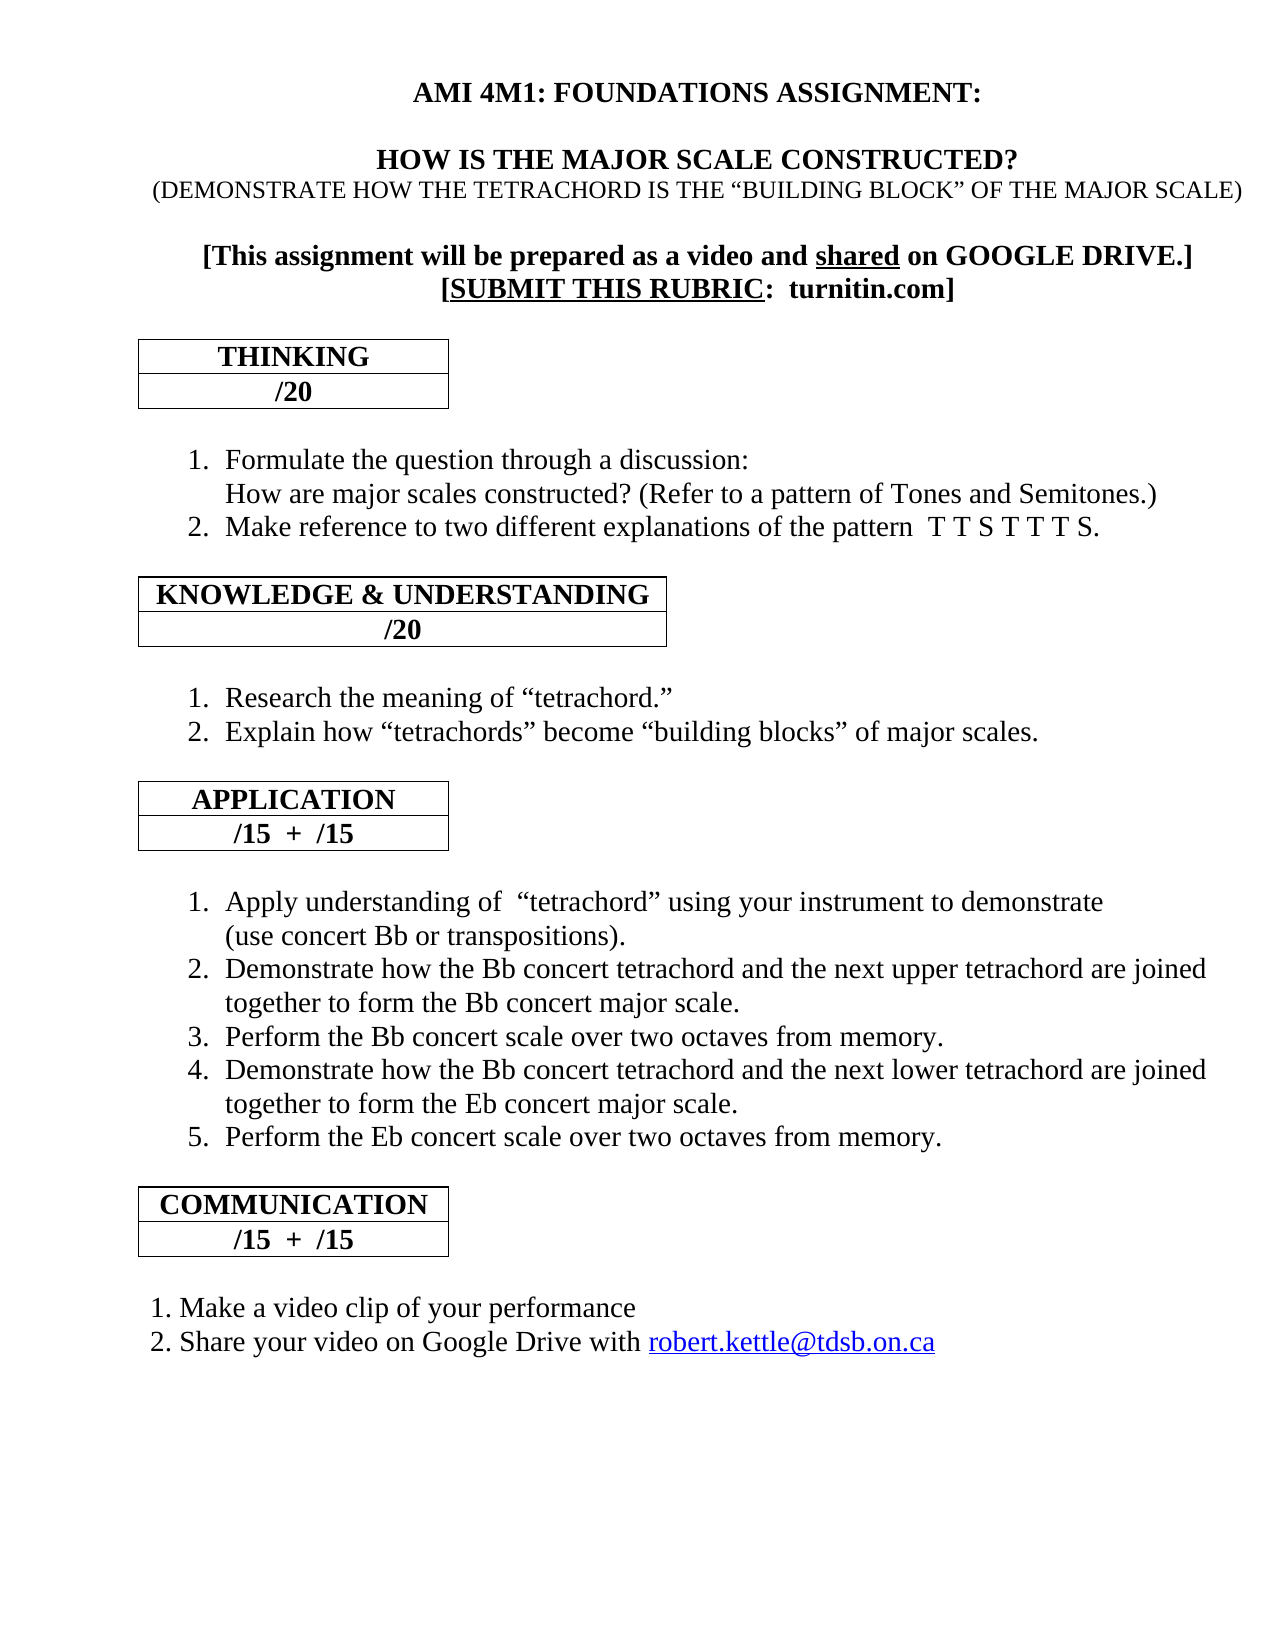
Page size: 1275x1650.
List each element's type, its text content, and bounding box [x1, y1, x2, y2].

list Perform the Eb concert scale over two octaves from memory. [187, 1119, 1245, 1153]
table_cell /20 [139, 612, 666, 646]
text (use concert Bb or transpositions). [225, 918, 1245, 952]
list Explain how “tetrachords” become “building blocks” of major scales. [187, 714, 1245, 747]
list Apply understanding of “tetrachord” using your instrument to demonstrate [187, 884, 1245, 918]
table_header APPLICATION [139, 782, 448, 815]
text HOW IS THE MAJOR SCALE CONSTRUCTED? [150, 142, 1245, 176]
text [This assignment will be prepared as a video and shared on GOOGLE DRIVE.] [150, 238, 1245, 271]
table_cell /15 + /15 [139, 816, 448, 850]
list Formulate the question through a discussion: [187, 442, 1245, 476]
list Make reference to two different explanations of the pattern T T S T T T S. [187, 509, 1245, 543]
text How are major scales constructed? (Refer to a pattern of Tones and Semitones.) [225, 476, 1245, 509]
list Demonstrate how the Bb concert tetrachord and the next upper tetrachord are joined together to form the Bb concert major scale. [187, 952, 1245, 1019]
text 1. Make a video clip of your performance [150, 1290, 1245, 1324]
list Research the meaning of “tetrachord.” [187, 680, 1245, 714]
list Perform the Bb concert scale over two octaves from memory. [187, 1019, 1245, 1052]
table_header COMMUNICATION [139, 1188, 448, 1221]
text (DEMONSTRATE HOW THE TETRACHORD IS THE “BUILDING BLOCK” OF THE MAJOR SCALE) [150, 176, 1245, 204]
table_header THINKING [139, 340, 448, 373]
list Demonstrate how the Bb concert tetrachord and the next lower tetrachord are joined together to form the Eb concert major scale. [187, 1052, 1245, 1119]
table_cell /20 [139, 374, 448, 408]
table_cell /15 + /15 [139, 1222, 448, 1256]
text [SUBMIT THIS RUBRIC: turnitin.com] [150, 271, 1245, 305]
table_header KNOWLEDGE & UNDERSTANDING [139, 578, 666, 611]
text 2. Share your video on Google Drive with robert.kettle@tdsb.on.ca [150, 1324, 1245, 1357]
text AMI 4M1: FOUNDATIONS ASSIGNMENT: [150, 75, 1245, 108]
